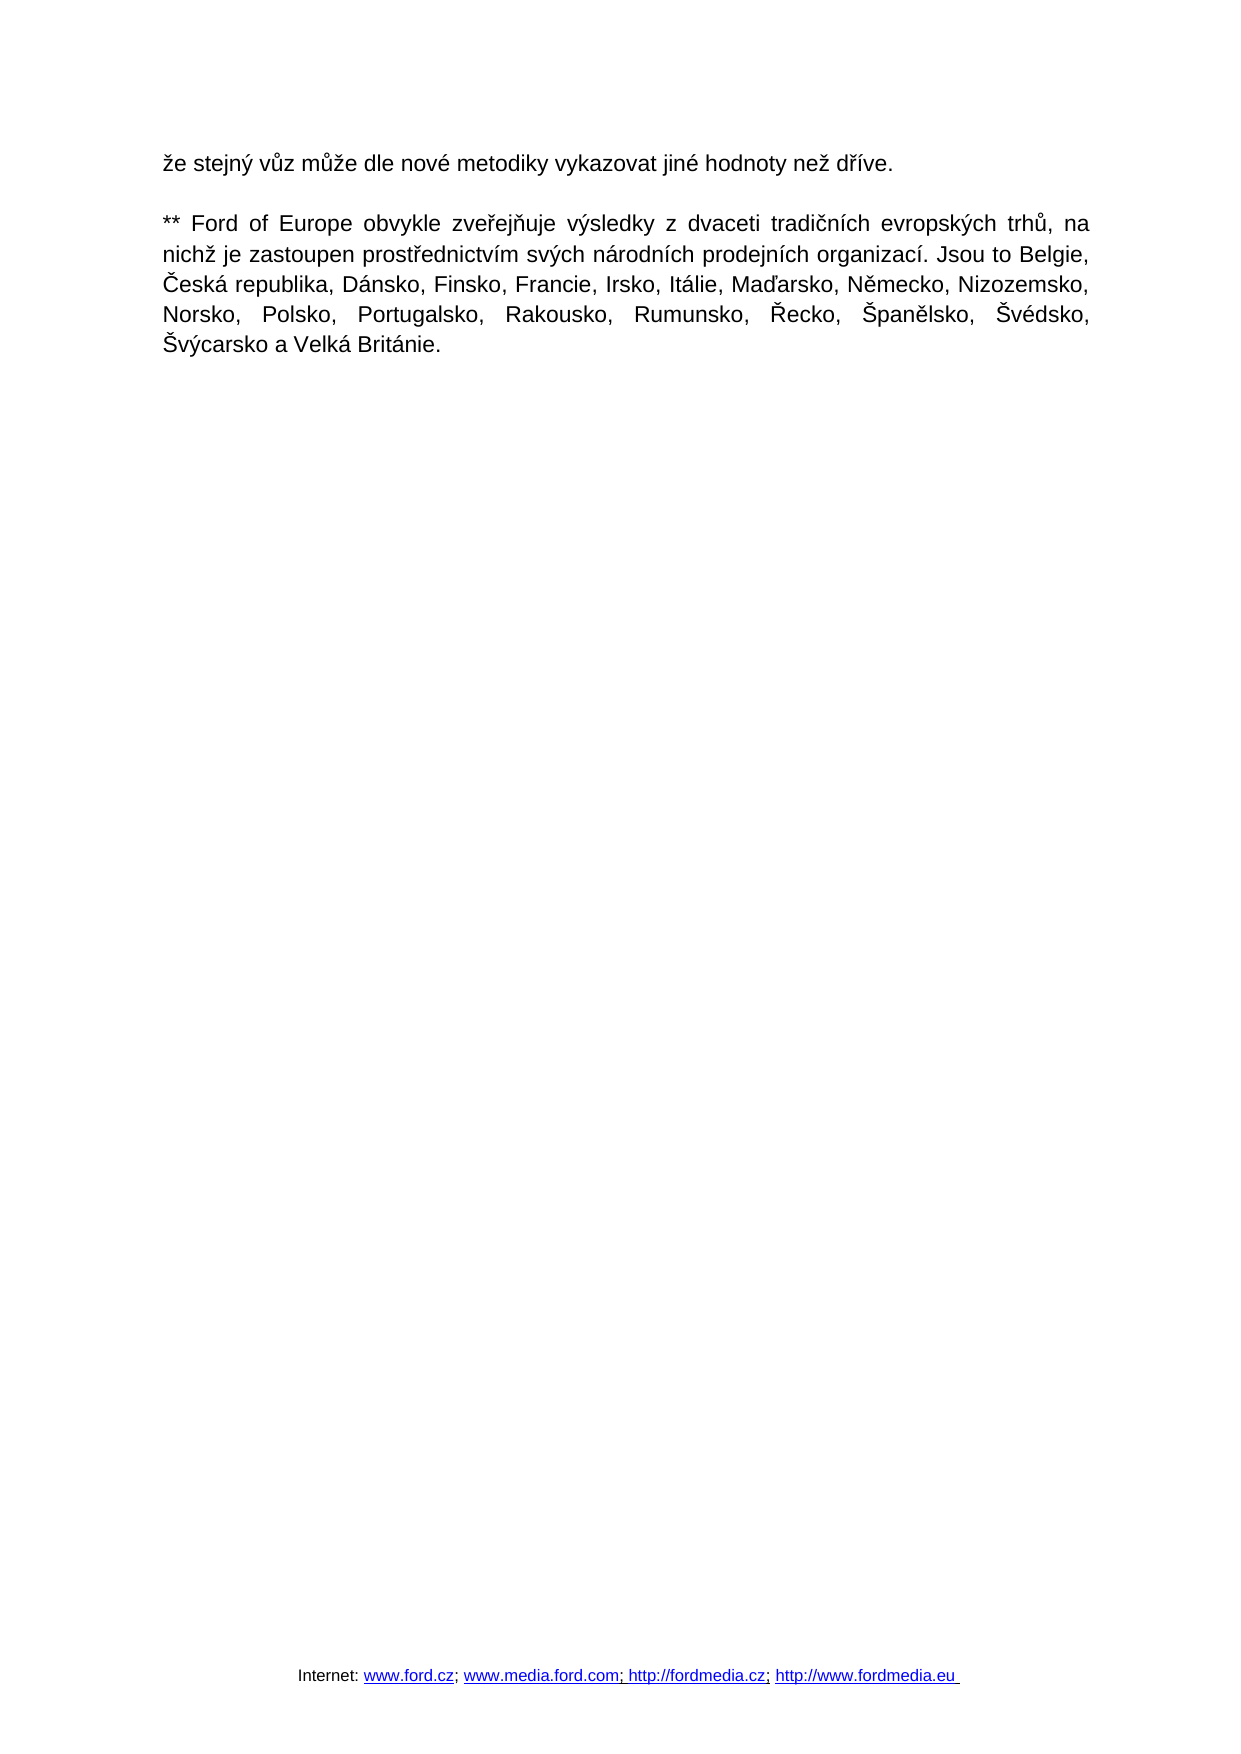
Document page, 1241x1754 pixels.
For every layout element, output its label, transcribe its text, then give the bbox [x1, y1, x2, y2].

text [162, 150, 1090, 176]
text ** Ford of Europe obvykle zveřejňuje výsledky z dvaceti tradičních evropských trhů, na nichž je zastoupen prostřednictvím svých národních prodejních organizací. Jsou to Belgie, Česká republika, Dánsko, Finsko, Francie, Irsko, Itálie, Maďarsko, Německo, Nizozemsko, Norsko, Polsko, Portugalsko, Rakousko, Rumunsko, Řecko, Španělsko, Švédsko, Švýcarsko a Velká Británie. [162, 210, 1090, 358]
